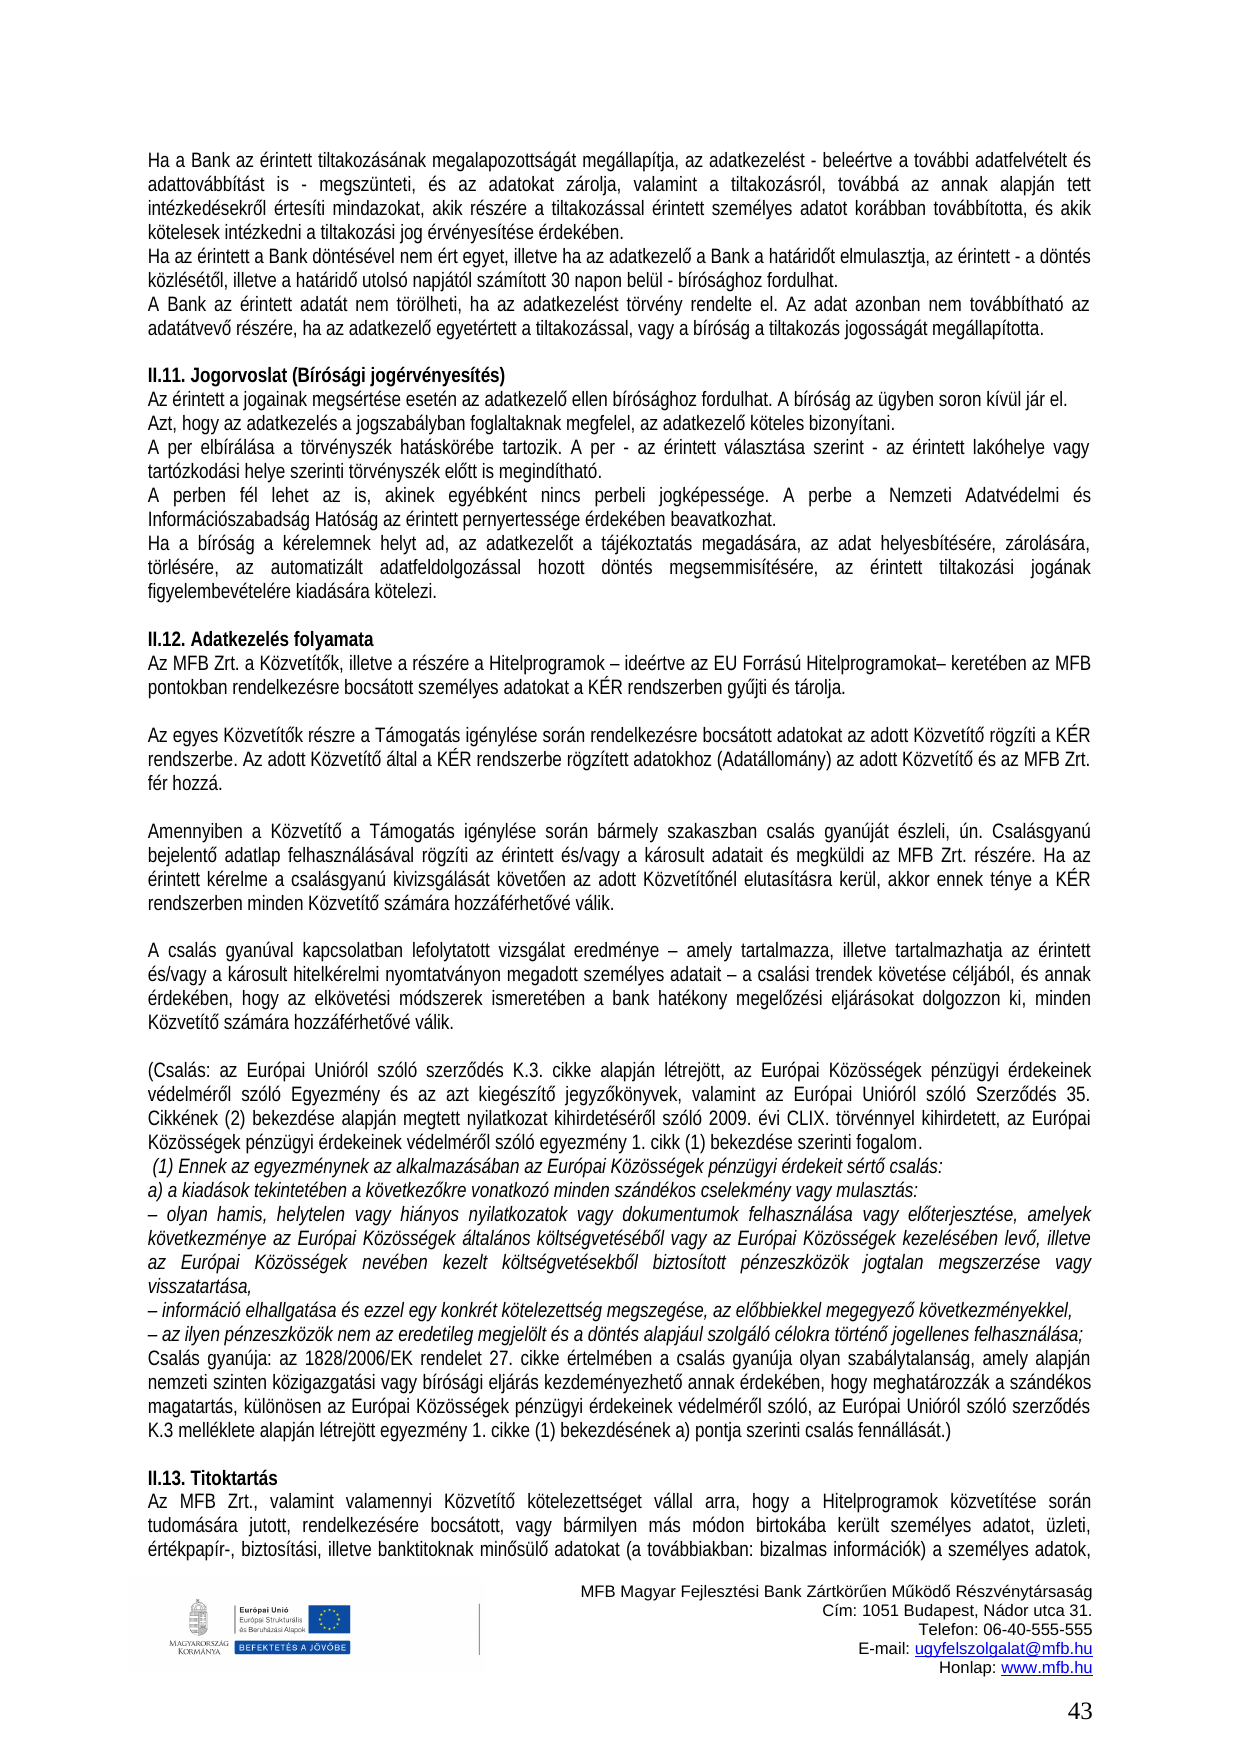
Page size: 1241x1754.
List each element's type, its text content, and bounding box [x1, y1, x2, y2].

text Az egyes Közvetítők részre a Támogatás igénylése során rendelkezésre bocsátott adatokat az adott Közvetítő rögzíti a KÉR rendszerbe. Az adott Közvetítő által a KÉR rendszerbe rögzített adatokhoz (Adatállomány) az adott Közvetítő és az MFB Zrt. fér hozzá. [148, 723, 1092, 794]
picture [129, 1578, 485, 1674]
text A perben fél lehet az is, akinek egyébként nincs perbeli jogképessége. A perbe a Nemzeti Adatvédelmi és Információszabadság Hatóság az érintett pernyertessége érdekében beavatkozhat. [148, 483, 1092, 531]
text – információ elhallgatása és ezzel egy konkrét kötelezettség megszegése, az előbbiekkel megegyező következményekkel, [148, 1298, 1092, 1322]
text Az MFB Zrt. a Közvetítők, illetve a részére a Hitelprogramok – ideértve az EU Forrású Hitelprogramokat– keretében az MFB pontokban rendelkezésre bocsátott személyes adatokat a KÉR rendszerben gyűjti és tárolja. [148, 651, 1092, 699]
text – olyan hamis, helytelen vagy hiányos nyilatkozatok vagy dokumentumok felhasználása vagy előterjesztése, amelyek következménye az Európai Közösségek általános költségvetéséből vagy az Európai Közösségek kezelésében levő, illetve az Európai Közösségek nevében kezelt költségvetésekből biztosított pénzeszközök jogtalan megszerzése vagy visszatartása, [148, 1202, 1092, 1298]
text A csalás gyanúval kapcsolatban lefolytatott vizsgálat eredménye – amely tartalmazza, illetve tartalmazhatja az érintett és/vagy a károsult hitelkérelmi nyomtatványon megadott személyes adatait – a csalási trendek követése céljából, és annak érdekében, hogy az elkövetési módszerek ismeretében a bank hatékony megelőzési eljárásokat dolgozzon ki, minden Közvetítő számára hozzáférhetővé válik. [148, 938, 1092, 1034]
text A per elbírálása a törvényszék hatáskörébe tartozik. A per - az érintett választása szerint - az érintett lakóhelye vagy tartózkodási helye szerinti törvényszék előtt is megindítható. [148, 435, 1092, 483]
text Az érintett a jogainak megsértése esetén az adatkezelő ellen bírósághoz fordulhat. A bíróság az ügyben soron kívül jár el. [148, 387, 1092, 411]
text (1) Ennek az egyezménynek az alkalmazásában az Európai Közösségek pénzügyi érdekeit sértő csalás: [148, 1154, 1092, 1178]
text Azt, hogy az adatkezelés a jogszabályban foglaltaknak megfelel, az adatkezelő köteles bizonyítani. [148, 411, 1092, 435]
text Ha az érintett a Bank döntésével nem ért egyet, illetve ha az adatkezelő a Bank a határidőt elmulasztja, az érintett - a döntés közlésétől, illetve a határidő utolsó napjától számított 30 napon belül - bírósághoz fordulhat. [148, 243, 1092, 291]
text (Csalás: az Európai Unióról szóló szerződés K.3. cikke alapján létrejött, az Európai Közösségek pénzügyi érdekeinek védelméről szóló Egyezmény és az azt kiegészítő jegyzőkönyvek, valamint az Európai Unióról szóló Szerződés 35. Cikkének (2) bekezdése alapján megtett nyilatkozat kihirdetéséről szóló 2009. évi CLIX. törvénnyel kihirdetett, az Európai Közösségek pénzügyi érdekeinek védelméről szóló egyezmény 1. cikk (1) bekezdése szerinti fogalom. [148, 1058, 1092, 1154]
text II.11. Jogorvoslat (Bírósági jogérvényesítés) [148, 363, 1092, 387]
text II.13. Titoktartás [148, 1465, 1092, 1489]
text Ha a Bank az érintett tiltakozásának megalapozottságát megállapítja, az adatkezelést - beleértve a további adatfelvételt és adattovábbítást is - megszünteti, és az adatokat zárolja, valamint a tiltakozásról, továbbá az annak alapján tett intézkedésekről értesíti mindazokat, akik részére a tiltakozással érintett személyes adatot korábban továbbította, és akik kötelesek intézkedni a tiltakozási jog érvényesítése érdekében. [148, 148, 1092, 243]
text – az ilyen pénzeszközök nem az eredetileg megjelölt és a döntés alapjául szolgáló célokra történő jogellenes felhasználása; [148, 1322, 1092, 1346]
text A Bank az érintett adatát nem törölheti, ha az adatkezelést törvény rendelte el. Az adat azonban nem továbbítható az adatátvevő részére, ha az adatkezelő egyetértett a tiltakozással, vagy a bíróság a tiltakozás jogosságát megállapította. [148, 291, 1092, 339]
text II.12. Adatkezelés folyamata [148, 627, 1092, 651]
text a) a kiadások tekintetében a következőkre vonatkozó minden szándékos cselekmény vagy mulasztás: [148, 1178, 1092, 1202]
text Ha a bíróság a kérelemnek helyt ad, az adatkezelőt a tájékoztatás megadására, az adat helyesbítésére, zárolására, törlésére, az automatizált adatfeldolgozással hozott döntés megsemmisítésére, az érintett tiltakozási jogának figyelembevételére kiadására kötelezi. [148, 531, 1092, 603]
text Amennyiben a Közvetítő a Támogatás igénylése során bármely szakaszban csalás gyanúját észleli, ún. Csalásgyanú bejelentő adatlap felhasználásával rögzíti az érintett és/vagy a károsult adatait és megküldi az MFB Zrt. részére. Ha az érintett kérelme a csalásgyanú kivizsgálását követően az adott Közvetítőnél elutasításra kerül, akkor ennek ténye a KÉR rendszerben minden Közvetítő számára hozzáférhetővé válik. [148, 818, 1092, 914]
text Csalás gyanúja: az 1828/2006/EK rendelet 27. cikke értelmében a csalás gyanúja olyan szabálytalanság, amely alapján nemzeti szinten közigazgatási vagy bírósági eljárás kezdeményezhető annak érdekében, hogy meghatározzák a szándékos magatartás, különösen az Európai Közösségek pénzügyi érdekeinek védelméről szóló, az Európai Unióról szóló szerződés K.3 melléklete alapján létrejött egyezmény 1. cikke (1) bekezdésének a) pontja szerinti csalás fennállását.) [148, 1346, 1092, 1441]
